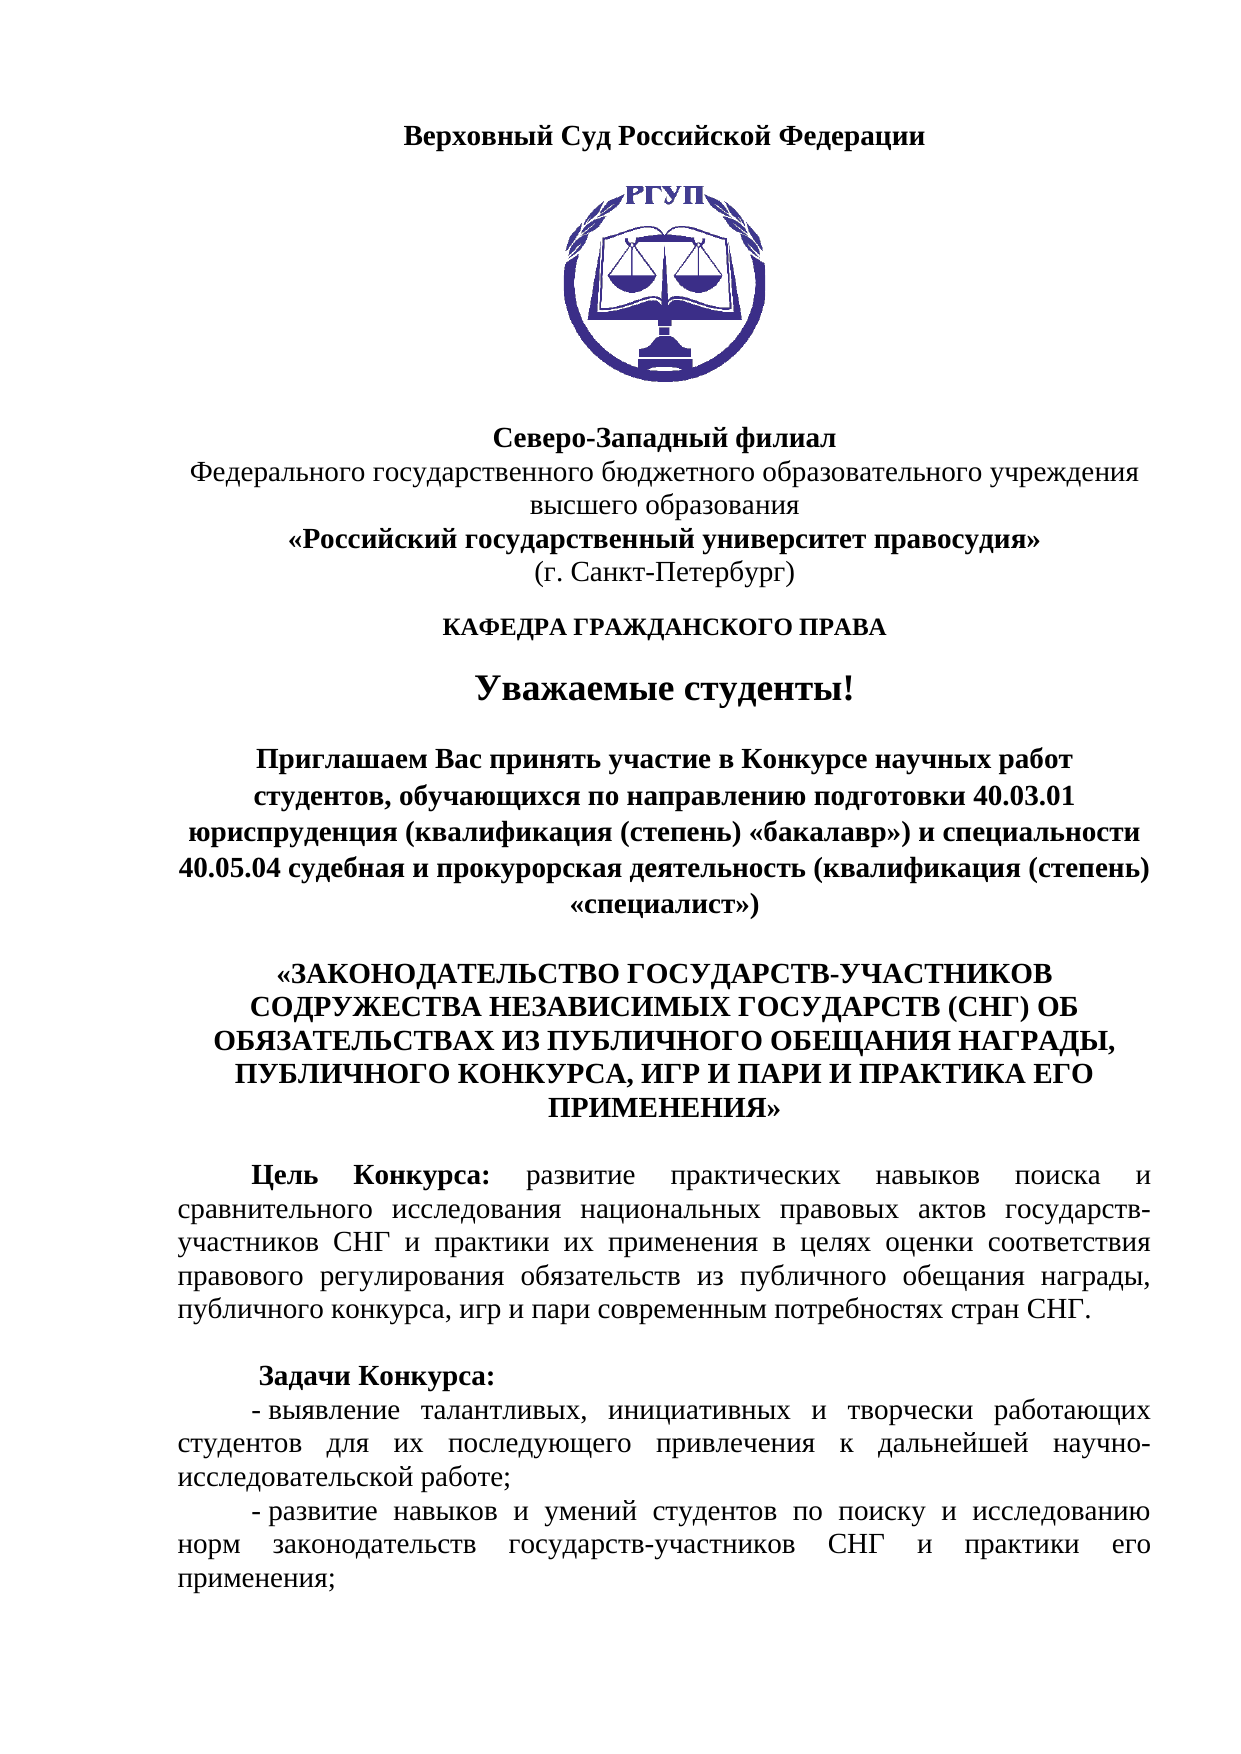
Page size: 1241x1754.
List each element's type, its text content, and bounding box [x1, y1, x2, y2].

text - развитие навыков и умений студентов по поиску и исследованию норм законодательств государств-участников СНГ и практики его применения; [177, 1493, 1152, 1593]
text Верховный Суд Российской Федерации [177, 118, 1152, 152]
text КАФЕДРА ГРАЖДАНСКОГО ПРАВА [177, 612, 1152, 641]
text (г. Санкт-Петербург) [177, 554, 1152, 588]
text Цель Конкурса: развитие практических навыков поиска и сравнительного исследования национальных правовых актов государств-участников СНГ и практики их применения в целях оценки соответствия правового регулирования обязательств из публичного обещания награды, публичного конкурса, игр и пари современным потребностях стран СНГ. [177, 1157, 1152, 1325]
text Федерального государственного бюджетного образовательного учреждения высшего образования [177, 454, 1152, 521]
text «ЗАКОНОДАТЕЛЬСТВО ГОСУДАРСТВ-УЧАСТНИКОВ СОДРУЖЕСТВА НЕЗАВИСИМЫХ ГОСУДАРСТВ (СНГ) ОБ ОБЯЗАТЕЛЬСТВАХ ИЗ ПУБЛИЧНОГО ОБЕЩАНИЯ НАГРАДЫ, ПУБЛИЧНОГО КОНКУРСА, ИГР И ПАРИ И ПРАКТИКА ЕГО ПРИМЕНЕНИЯ» [177, 956, 1152, 1124]
picture [563, 185, 766, 382]
text «Российский государственный университет правосудия» [177, 521, 1152, 554]
text Задачи Конкурса: [177, 1358, 1152, 1392]
text Приглашаем Вас принять участие в Конкурсе научных работ [177, 742, 1152, 775]
text Уважаемые студенты! [177, 665, 1152, 708]
text Северо-Западный филиал [177, 420, 1152, 454]
text - выявление талантливых, инициативных и творчески работающих студентов для их последующего привлечения к дальнейшей научно-исследовательской работе; [177, 1392, 1152, 1493]
text студентов, обучающихся по направлению подготовки 40.03.01 юриспруденция (квалификация (степень) «бакалавр») и специальности 40.05.04 судебная и прокурорская деятельность (квалификация (степень) «специалист») [177, 778, 1152, 920]
